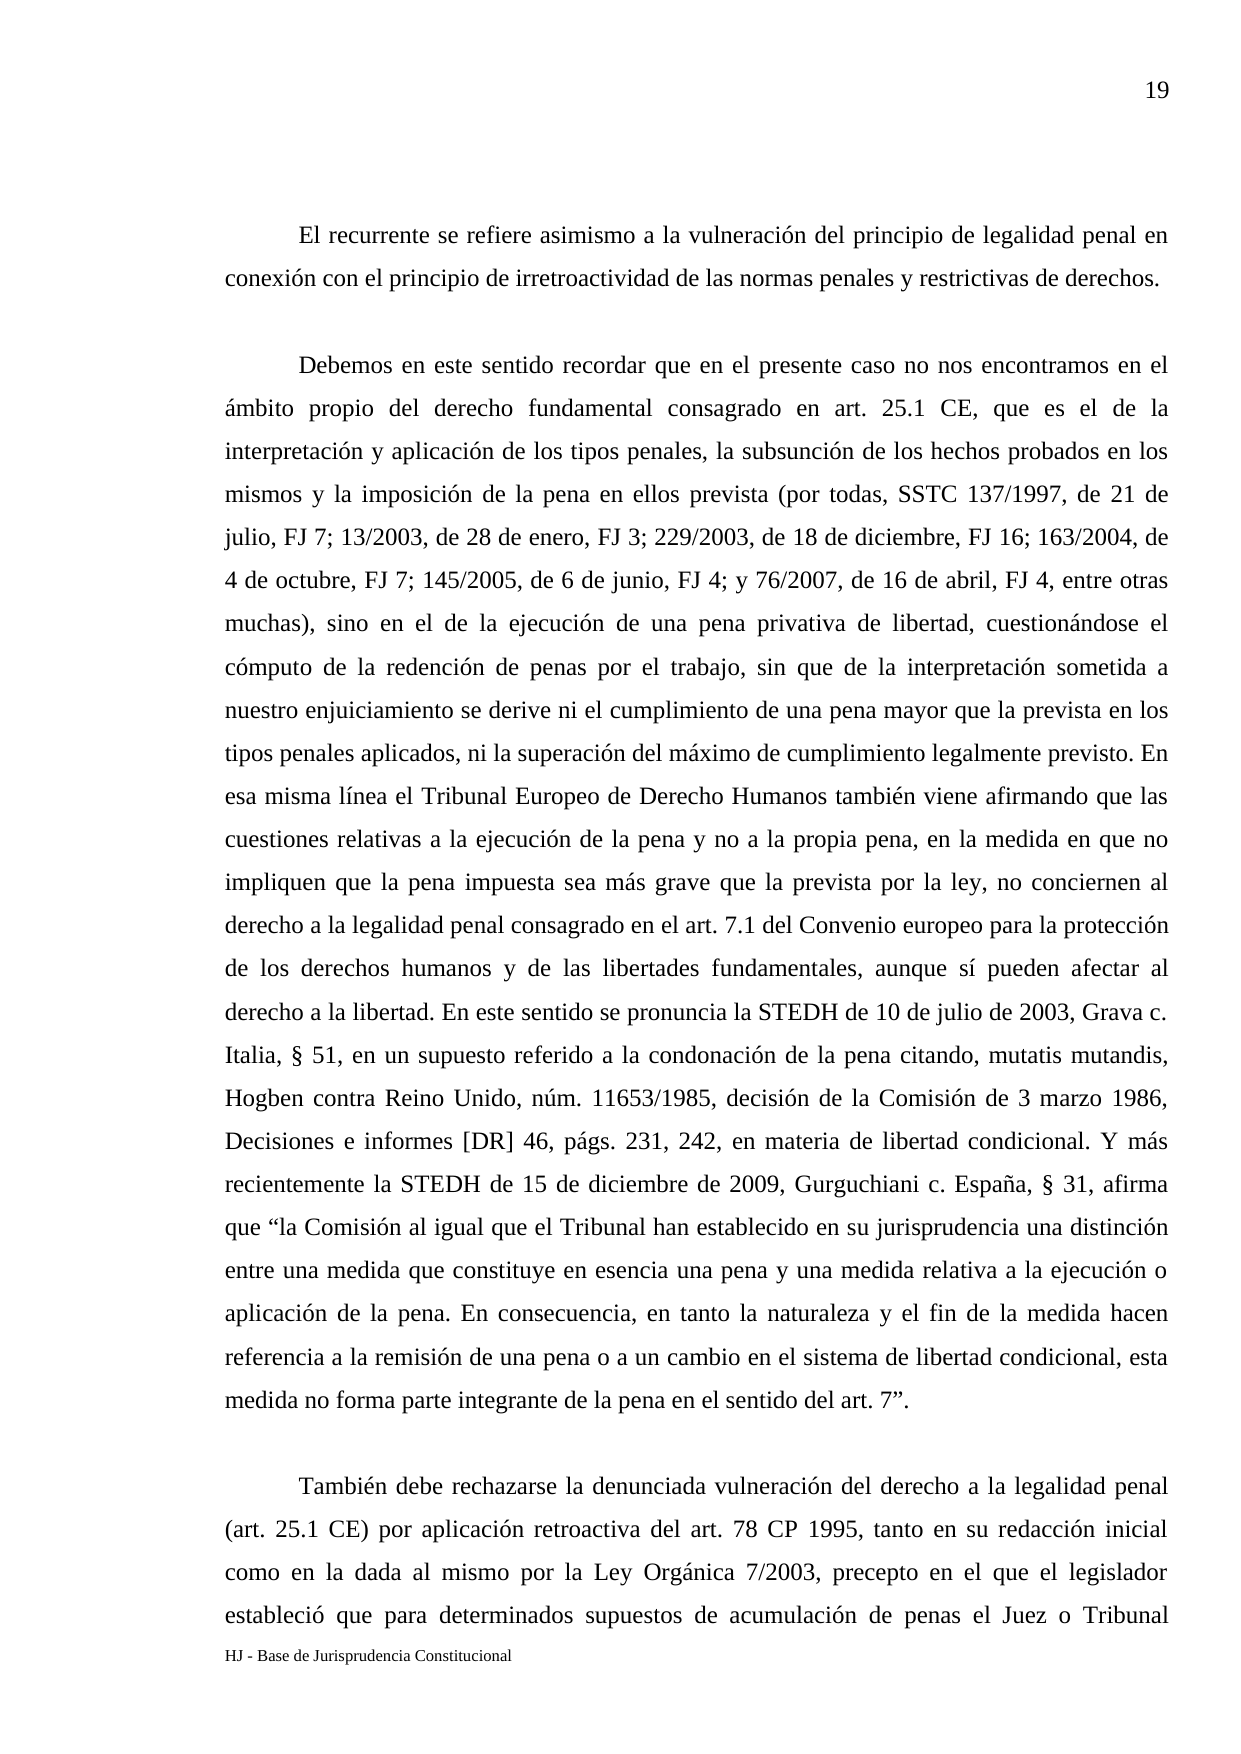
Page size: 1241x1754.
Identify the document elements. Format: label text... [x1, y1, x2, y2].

text Debemos en este sentido recordar que en el presente caso no nos encontramos en el ámbito propio del derecho fundamental consagrado en art. 25.1 CE, que es el de la interpretación y aplicación de los tipos penales, la subsunción de los hechos probados en los mismos y la imposición de la pena en ellos prevista (por todas, SSTC 137/1997, de 21 de julio, FJ 7; 13/2003, de 28 de enero, FJ 3; 229/2003, de 18 de diciembre, FJ 16; 163/2004, de 4 de octubre, FJ 7; 145/2005, de 6 de junio, FJ 4; y 76/2007, de 16 de abril, FJ 4, entre otras muchas), sino en el de la ejecución de una pena privativa de libertad, cuestionándose el cómputo de la redención de penas por el trabajo, sin que de la interpretación sometida a nuestro enjuiciamiento se derive ni el cumplimiento de una pena mayor que la prevista en los tipos penales aplicados, ni la superación del máximo de cumplimiento legalmente previsto. En esa misma línea el Tribunal Europeo de Derecho Humanos también viene afirmando que las cuestiones relativas a la ejecución de la pena y no a la propia pena, en la medida en que no impliquen que la pena impuesta sea más grave que la prevista por la ley, no conciernen al derecho a la legalidad penal consagrado en el art. 7.1 del Convenio europeo para la protección de los derechos humanos y de las libertades fundamentales, aunque sí pueden afectar al derecho a la libertad. En este sentido se pronuncia la STEDH de 10 de julio de 2003, Grava c. Italia, § 51, en un supuesto referido a la condonación de la pena citando, mutatis mutandis, Hogben contra Reino Unido, núm. 11653/1985, decisión de la Comisión de 3 marzo 1986, Decisiones e informes [DR] 46, págs. 231, 242, en materia de libertad condicional. Y más recientemente la STEDH de 15 de diciembre de 2009, Gurguchiani c. España, § 31, afirma que “la Comisión al igual que el Tribunal han establecido en su jurisprudencia una distinción entre una medida que constituye en esencia una pena y una medida relativa a la ejecución o aplicación de la pena. En consecuencia, en tanto la naturaleza y el fin de la medida hacen referencia a la remisión de una pena o a un cambio en el sistema de libertad condicional, esta medida no forma parte integrante de la pena en el sentido del art. 7”. [224, 350, 1169, 1413]
text El recurrente se refiere asimismo a la vulneración del principio de legalidad penal en conexión con el principio de irretroactividad de las normas penales y restrictivas de derechos. [224, 220, 1169, 292]
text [224, 1471, 1169, 1629]
